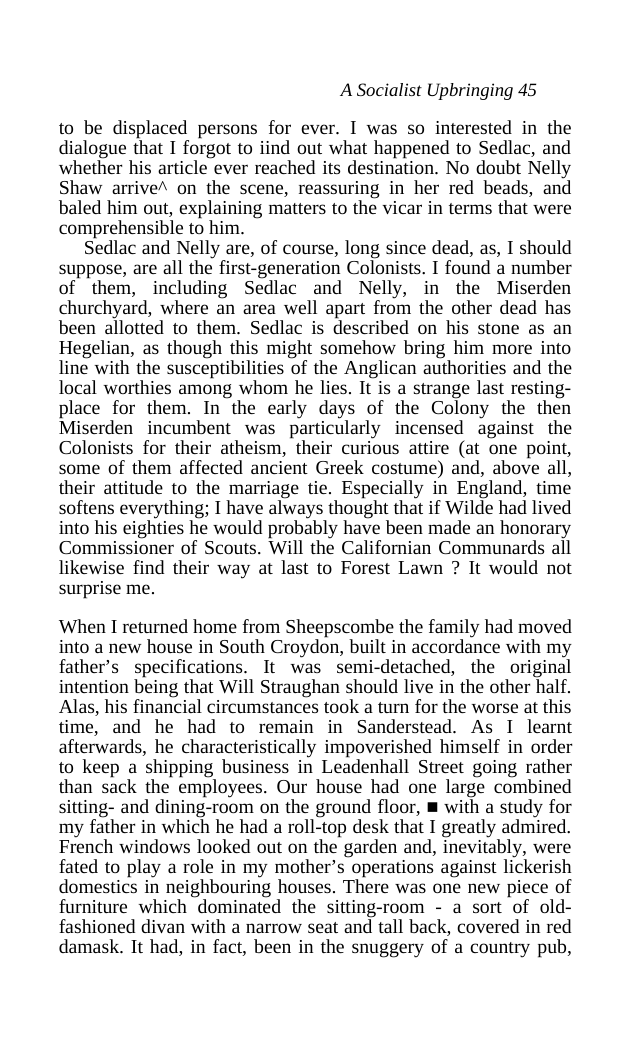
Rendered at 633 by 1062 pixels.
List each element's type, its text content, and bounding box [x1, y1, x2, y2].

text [58, 119, 572, 239]
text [58, 617, 572, 957]
text Sedlac and Nelly are, of course, long since dead, as, I should suppose, are all the first-generation Colonists. I found a number of them, including Sedlac and Nelly, in the Miserden churchyard, where an area well apart from the other dead has been allotted to them. Sedlac is described on his stone as an Hegelian, as though this might somehow bring him more into line with the susceptibilities of the Anglican authorities and the local worthies among whom he lies. It is a strange last resting-place for them. In the early days of the Colony the then Miserden incumbent was particularly incensed against the Colonists for their atheism, their curious attire (at one point, some of them affected ancient Greek costume) and, above all, their attitude to the marriage tie. Especially in England, time softens everything; I have always thought that if Wilde had lived into his eighties he would probably have been made an honorary Commissioner of Scouts. Will the Californian Communards all likewise find their way at last to Forest Lawn ? It would not surprise me. [58, 239, 572, 599]
